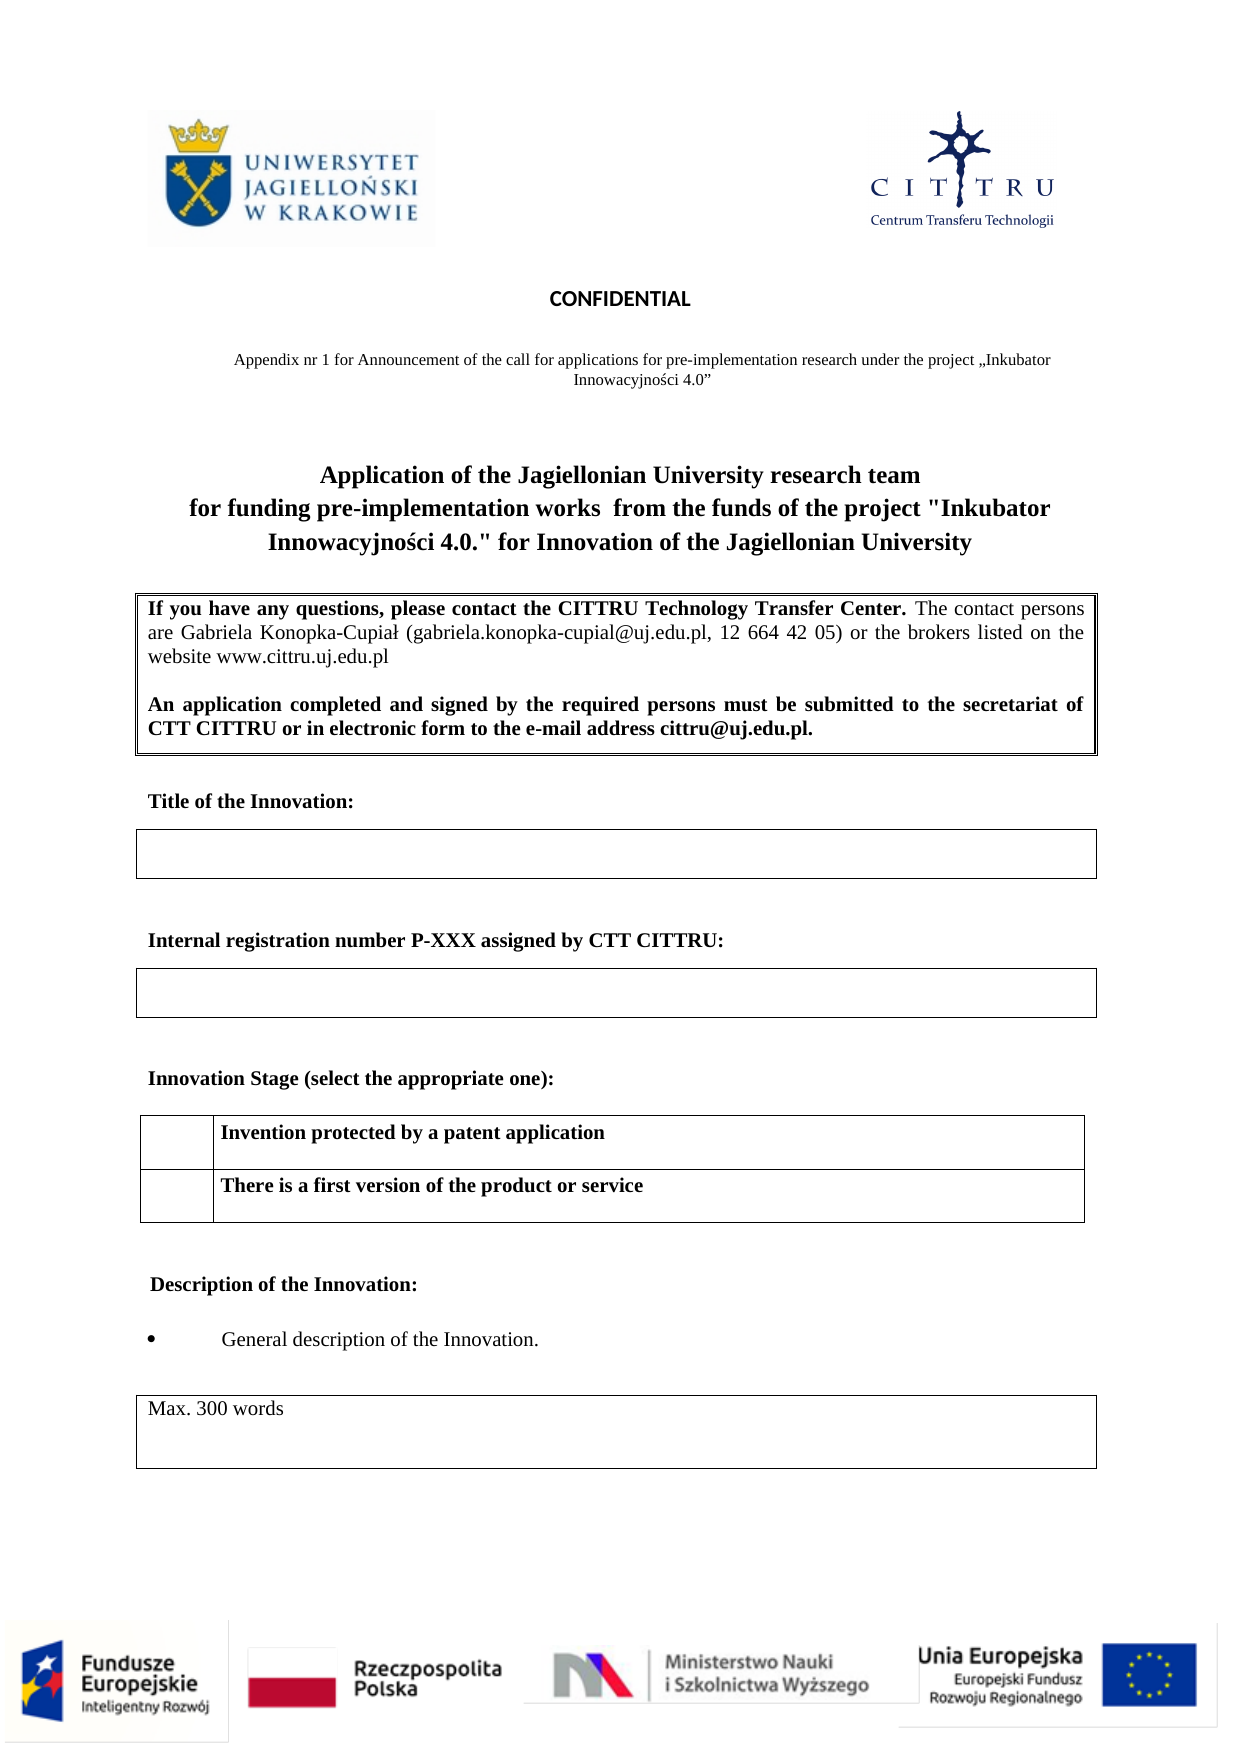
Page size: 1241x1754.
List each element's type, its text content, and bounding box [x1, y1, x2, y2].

table_header [137, 830, 1096, 878]
table_header Max. 300 words [137, 1396, 1096, 1468]
picture [4, 1620, 1219, 1744]
list Title of the Innovation: [148, 789, 1093, 813]
table_cell There is a first version of the product or service [214, 1170, 1084, 1222]
picture [865, 111, 1057, 228]
list Description of the Innovation: [150, 1272, 1093, 1296]
table_header [141, 1116, 213, 1168]
table_header Invention protected by a patent application [214, 1116, 1084, 1168]
picture [147, 110, 436, 247]
text Appendix nr 1 for Announcement of the call for applications for pre-implementation research under the project „Inkubator Innowacyjności 4.0” [192, 350, 1093, 388]
text Application of the Jagiellonian University research team [148, 461, 1093, 489]
list Internal registration number P-XXX assigned by CTT CITTRU: [148, 927, 1093, 952]
text for funding pre-implementation works from the funds of the project "Inkubator Innowacyjności 4.0." for Innovation of the Jagiellonian University [148, 493, 1093, 555]
table_header If you have any questions, please contact the CITTRU Technology Transfer Center. The contact persons are Gabriela Konopka-Cupiał (gabriela.konopka-cupial@uj.edu.pl, 12 664 42 05) or the brokers listed on the website www.cittru.uj.edu.pl An application completed and signed by the required persons must be submitted to the secretariat of CTT CITTRU or in electronic form to the e-mail address cittru@uj.edu.pl. [138, 596, 1094, 753]
table_cell [141, 1170, 213, 1222]
list General description of the Innovation. [148, 1327, 1093, 1351]
text Innovation Stage (select the appropriate one): [148, 1066, 1093, 1090]
table_header [137, 969, 1096, 1017]
